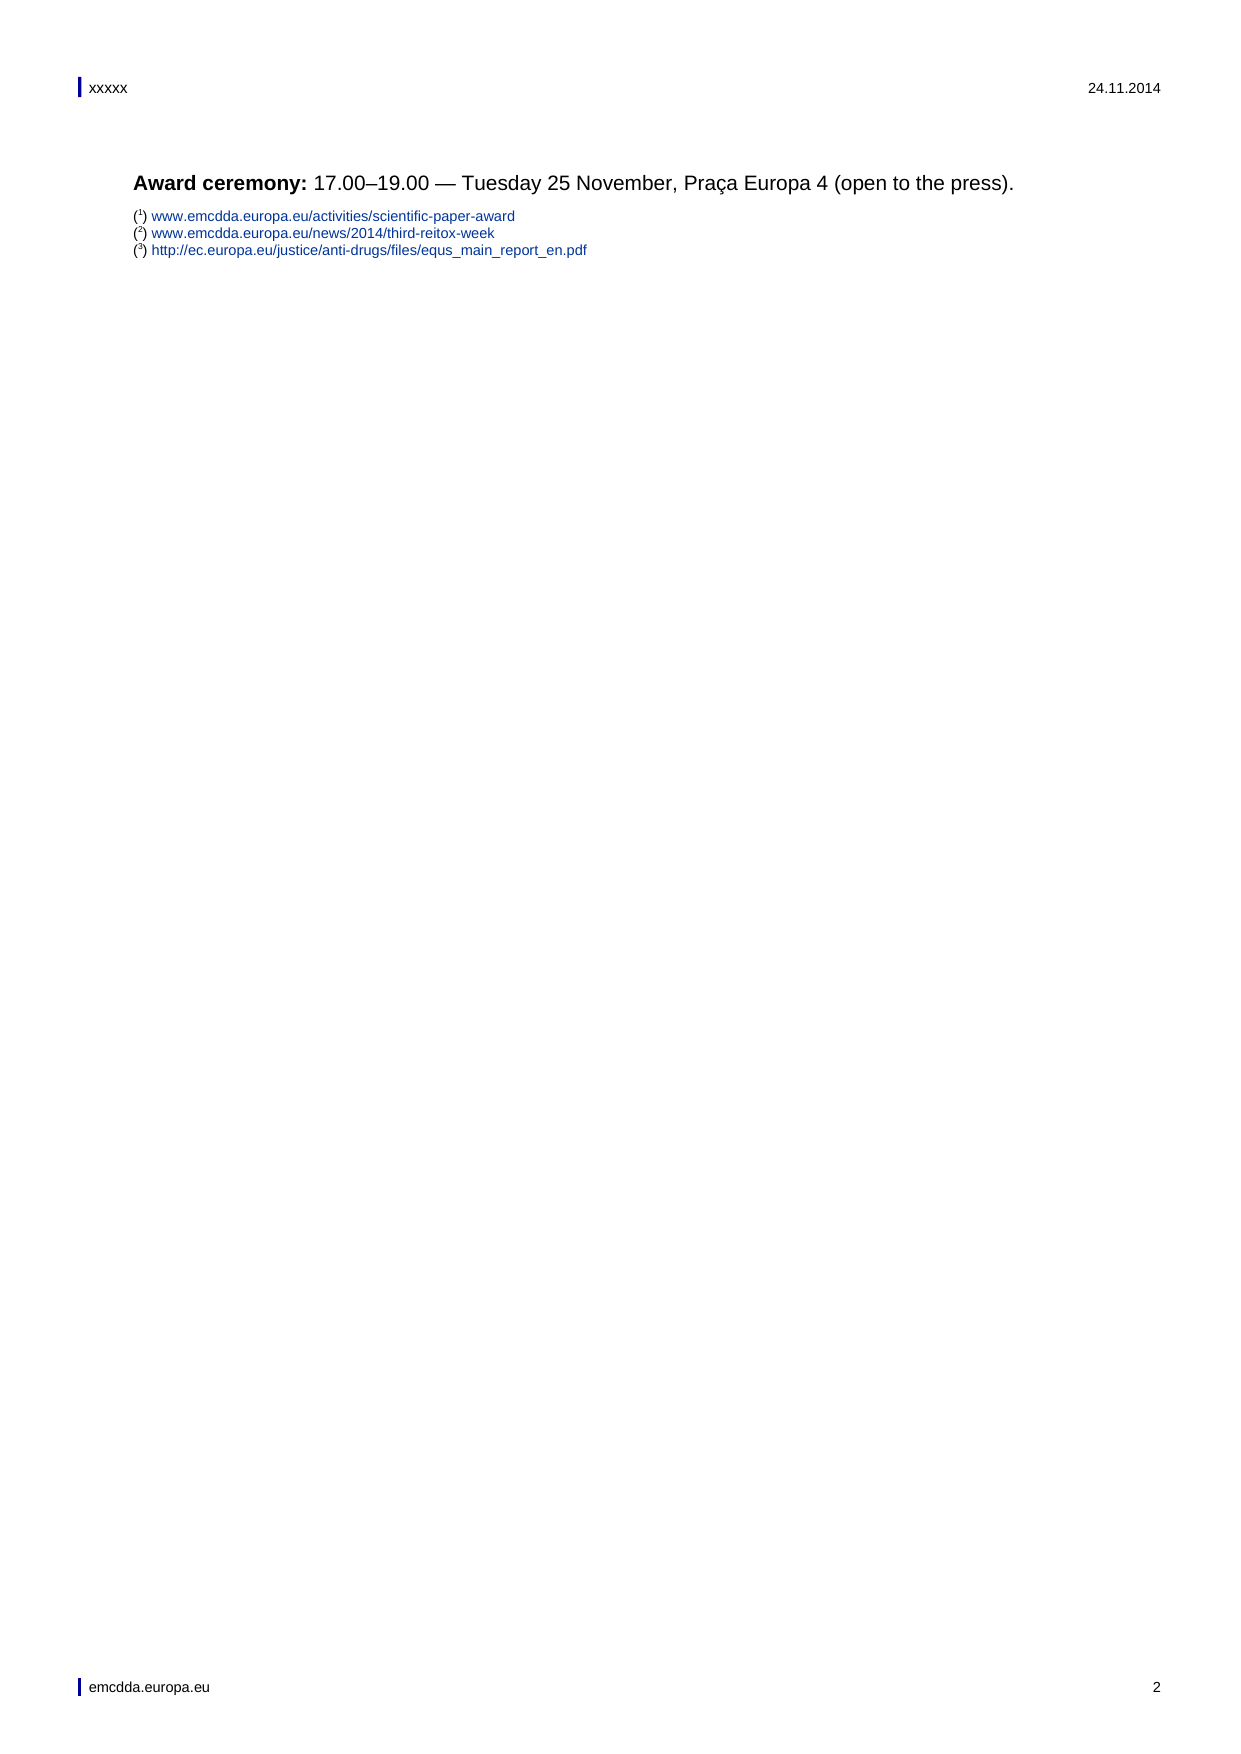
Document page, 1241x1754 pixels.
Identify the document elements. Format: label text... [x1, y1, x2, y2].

text (3) http://ec.europa.eu/justice/anti-drugs/files/equs_main_report_en.pdf [133, 241, 1107, 258]
text (1) www.emcdda.europa.eu/activities/scientific-paper-award [133, 208, 1107, 224]
text (2) www.emcdda.europa.eu/news/2014/third-reitox-week [133, 224, 1107, 241]
text Award ceremony: 17.00–19.00 — Tuesday 25 November, Praça Europa 4 (open to the press). [133, 171, 1107, 195]
